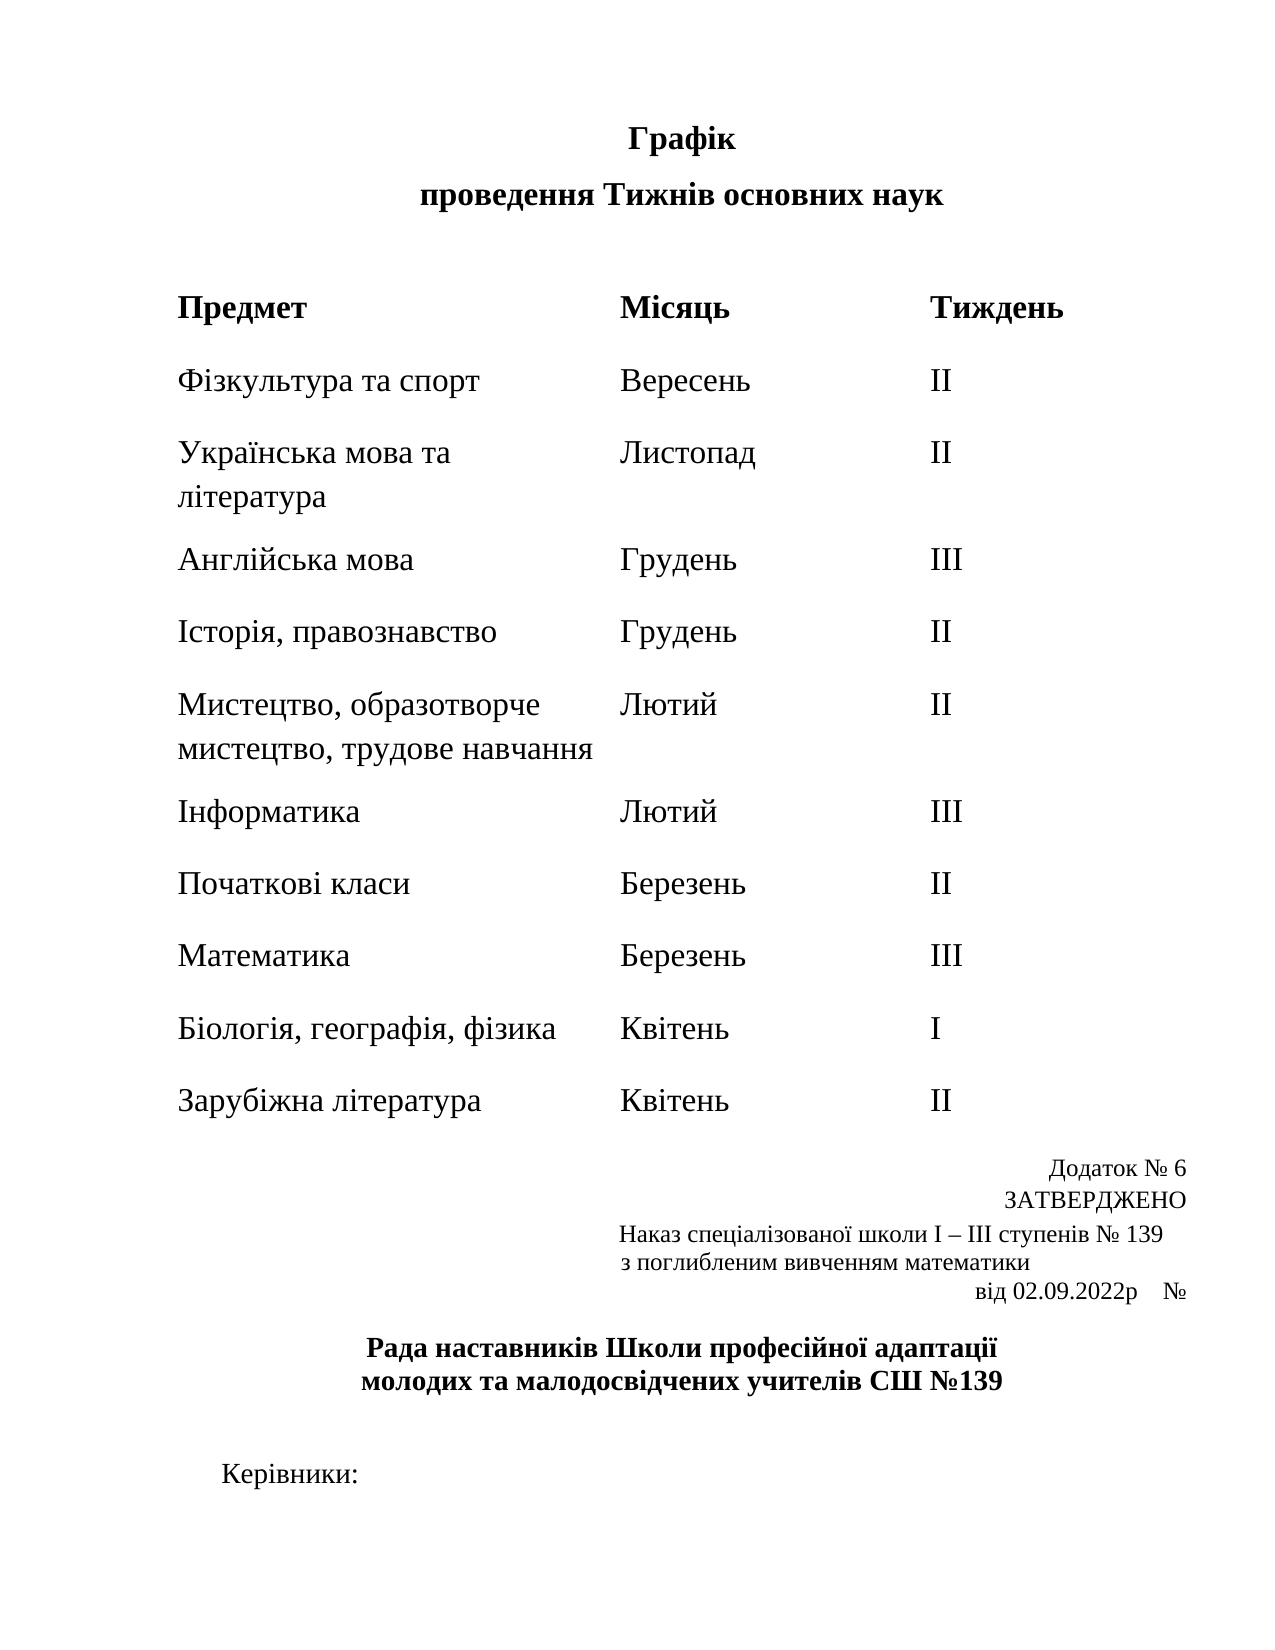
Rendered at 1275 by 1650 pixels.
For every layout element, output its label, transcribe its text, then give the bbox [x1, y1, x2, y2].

table_cell ІІ [919, 1080, 1139, 1153]
text молодих та малодосвідчених учителів СШ №139 [177, 1363, 1186, 1397]
table_cell Вересень [609, 360, 918, 432]
subtitle ЗАТВЕРДЖЕНО [177, 1186, 1186, 1214]
text проведення Тижнів основних наук [177, 175, 1186, 213]
text з поглибленим вивченням математики [177, 1247, 1186, 1276]
table_cell Фізкультура та спорт [166, 360, 608, 432]
table_cell ІІІ [919, 791, 1139, 863]
table_cell Лютий [609, 684, 918, 791]
table_cell Англійська мова [166, 540, 608, 612]
table_cell ІІ [919, 864, 1139, 936]
table_cell Початкові класи [166, 864, 608, 936]
table_cell Листопад [609, 433, 918, 539]
text Рада наставників Школи професійної адаптації [177, 1330, 1186, 1363]
table_cell Інформатика [166, 791, 608, 863]
text Наказ спеціалізованої школи І – ІІІ ступенів № 139 [177, 1219, 1186, 1247]
table_cell ІІІ [919, 540, 1139, 612]
table_cell ІІ [919, 684, 1139, 791]
table_cell Квітень [609, 1008, 918, 1080]
table_cell ІІ [919, 360, 1139, 432]
table_cell ІІІ [919, 936, 1139, 1008]
table_cell Грудень [609, 612, 918, 684]
table_cell Квітень [609, 1080, 918, 1153]
text Керівники: [177, 1456, 1186, 1490]
table_header Місяць [609, 288, 918, 360]
table_cell Березень [609, 936, 918, 1008]
table_cell ІІ [919, 612, 1139, 684]
table_header Предмет [166, 288, 608, 360]
table_cell І [919, 1008, 1139, 1080]
table_header Тиждень [919, 288, 1139, 360]
table_cell Біологія, географія, фізика [166, 1008, 608, 1080]
table_cell Лютий [609, 791, 918, 863]
table_cell Грудень [609, 540, 918, 612]
table_cell Історія, правознавство [166, 612, 608, 684]
text Графік [177, 118, 1186, 156]
table_cell Математика [166, 936, 608, 1008]
table_cell Березень [609, 864, 918, 936]
text від 02.09.2022р № [177, 1276, 1186, 1305]
subtitle Додаток № 6 [177, 1153, 1186, 1181]
table_cell Зарубіжна література [166, 1080, 608, 1153]
table_cell ІІ [919, 433, 1139, 539]
table_cell Українська мова та література [166, 433, 608, 539]
table_cell Мистецтво, образотворче мистецтво, трудове навчання [166, 684, 608, 791]
